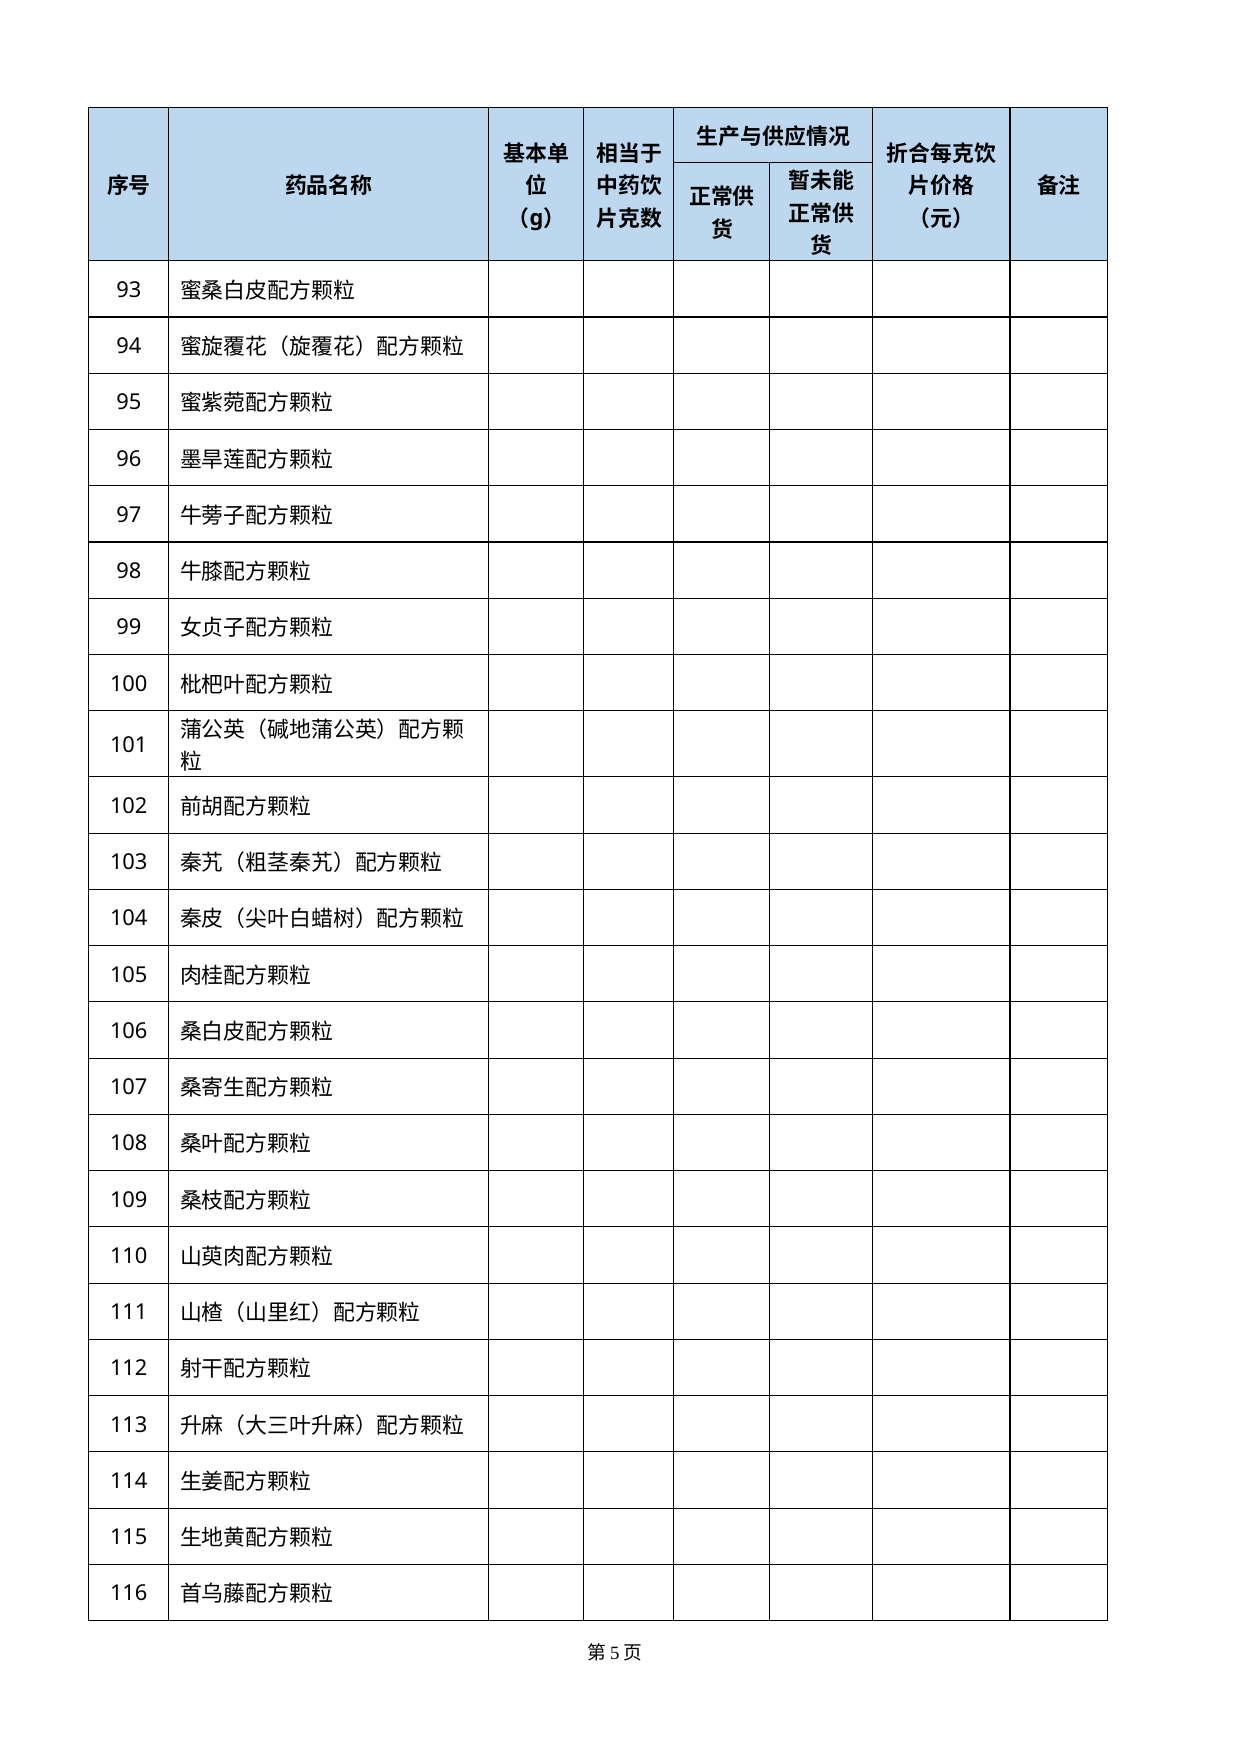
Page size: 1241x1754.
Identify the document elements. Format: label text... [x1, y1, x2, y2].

table_cell 110 [89, 1227, 168, 1282]
table_header 相当于中药饮片克数 [584, 108, 673, 260]
table_cell [489, 1227, 583, 1282]
table_cell [674, 543, 769, 598]
table_cell 桑枝配方颗粒 [169, 1171, 488, 1226]
table_cell [770, 1452, 872, 1507]
table_cell [489, 890, 583, 945]
table_cell 山楂（山里红）配方颗粒 [169, 1284, 488, 1339]
table_header 基本单位（g） [489, 108, 583, 260]
table_cell 蜜桑白皮配方颗粒 [169, 261, 488, 316]
table_cell [873, 1509, 1009, 1564]
table_cell [584, 261, 673, 316]
table_cell [1011, 261, 1107, 316]
table_cell [489, 1115, 583, 1170]
table_cell 生姜配方颗粒 [169, 1452, 488, 1507]
table_cell 108 [89, 1115, 168, 1170]
table_cell 前胡配方颗粒 [169, 777, 488, 832]
table_cell [770, 430, 872, 485]
table_header 折合每克饮片价格（元） [873, 108, 1009, 260]
table_cell 102 [89, 777, 168, 832]
table_cell 105 [89, 946, 168, 1001]
table_cell [1011, 1565, 1107, 1620]
table_cell 女贞子配方颗粒 [169, 599, 488, 654]
table_cell 93 [89, 261, 168, 316]
table_cell [674, 430, 769, 485]
table_cell [873, 1396, 1009, 1451]
table_cell [674, 711, 769, 776]
table_cell [584, 890, 673, 945]
table_cell [873, 1340, 1009, 1395]
table_cell 113 [89, 1396, 168, 1451]
table_cell 98 [89, 543, 168, 598]
table_cell [489, 543, 583, 598]
table_cell [1011, 1452, 1107, 1507]
table_cell [674, 1340, 769, 1395]
table_cell 114 [89, 1452, 168, 1507]
table_cell [489, 1059, 583, 1114]
table_cell 正常供货 [674, 163, 769, 260]
table_cell [770, 1115, 872, 1170]
table_cell 山萸肉配方颗粒 [169, 1227, 488, 1282]
table_cell [489, 946, 583, 1001]
table_cell 首乌藤配方颗粒 [169, 1565, 488, 1620]
table_cell 生地黄配方颗粒 [169, 1509, 488, 1564]
table_cell [674, 1115, 769, 1170]
table_cell [674, 1059, 769, 1114]
table_cell [1011, 486, 1107, 541]
table_cell [584, 1565, 673, 1620]
table_cell [770, 1284, 872, 1339]
table_cell 100 [89, 655, 168, 710]
table_cell [584, 777, 673, 832]
table_cell [584, 374, 673, 429]
table_cell 射干配方颗粒 [169, 1340, 488, 1395]
table_cell [1011, 777, 1107, 832]
table_cell [873, 1115, 1009, 1170]
table_cell [489, 1002, 583, 1057]
table_cell [873, 261, 1009, 316]
table_cell [770, 1059, 872, 1114]
table_cell [674, 834, 769, 889]
table_cell [584, 1396, 673, 1451]
table_cell [873, 1059, 1009, 1114]
table_cell 94 [89, 318, 168, 373]
table_cell [1011, 834, 1107, 889]
table_cell [1011, 599, 1107, 654]
table_cell 97 [89, 486, 168, 541]
table_cell 牛蒡子配方颗粒 [169, 486, 488, 541]
table_cell [584, 486, 673, 541]
table_cell [770, 834, 872, 889]
table_cell 蒲公英（碱地蒲公英）配方颗粒 [169, 711, 488, 776]
table_cell [1011, 1340, 1107, 1395]
table_cell 111 [89, 1284, 168, 1339]
table_cell [674, 890, 769, 945]
table_cell [584, 1115, 673, 1170]
table_cell [674, 1396, 769, 1451]
table_cell [1011, 1227, 1107, 1282]
table_cell [1011, 711, 1107, 776]
table_cell [1011, 543, 1107, 598]
table_cell [674, 1171, 769, 1226]
table_cell [770, 1340, 872, 1395]
table_cell [489, 374, 583, 429]
table_cell [584, 543, 673, 598]
table_cell [770, 1171, 872, 1226]
table_cell [1011, 890, 1107, 945]
table_cell 蜜旋覆花（旋覆花）配方颗粒 [169, 318, 488, 373]
table_cell [584, 1284, 673, 1339]
table_header 生产与供应情况 [674, 108, 872, 162]
table_cell [489, 1565, 583, 1620]
table_cell 95 [89, 374, 168, 429]
table_cell [873, 946, 1009, 1001]
table_cell [873, 1227, 1009, 1282]
table_cell [770, 655, 872, 710]
table_cell [873, 1565, 1009, 1620]
table_cell [770, 1002, 872, 1057]
table_cell [489, 1171, 583, 1226]
table_cell 桑叶配方颗粒 [169, 1115, 488, 1170]
table_cell 枇杷叶配方颗粒 [169, 655, 488, 710]
table_cell [770, 543, 872, 598]
table_cell [1011, 655, 1107, 710]
table_cell 112 [89, 1340, 168, 1395]
table_cell 116 [89, 1565, 168, 1620]
table_cell [674, 599, 769, 654]
table_cell [770, 599, 872, 654]
table_cell [584, 655, 673, 710]
table_cell [674, 374, 769, 429]
table_cell [489, 834, 583, 889]
table_cell 墨旱莲配方颗粒 [169, 430, 488, 485]
table_cell [489, 261, 583, 316]
table_cell [1011, 946, 1107, 1001]
table_cell [489, 1284, 583, 1339]
table_cell [873, 486, 1009, 541]
table_cell [873, 318, 1009, 373]
table_cell [873, 1002, 1009, 1057]
table_cell [873, 430, 1009, 485]
table_cell [489, 486, 583, 541]
table_cell [770, 374, 872, 429]
table_cell [873, 1284, 1009, 1339]
table_cell [674, 1509, 769, 1564]
table_cell [674, 1227, 769, 1282]
table_cell [674, 1284, 769, 1339]
table_cell [489, 599, 583, 654]
table_cell 101 [89, 711, 168, 776]
table_cell [674, 318, 769, 373]
table_cell [770, 1396, 872, 1451]
table_cell [1011, 374, 1107, 429]
table_header 药品名称 [169, 108, 488, 260]
table_cell [873, 834, 1009, 889]
table_cell [489, 711, 583, 776]
table_cell [770, 318, 872, 373]
table_cell [584, 1509, 673, 1564]
table_cell [489, 1340, 583, 1395]
table_cell [674, 1452, 769, 1507]
table_cell [770, 890, 872, 945]
table_cell [873, 890, 1009, 945]
table_cell [584, 430, 673, 485]
table_cell [584, 1452, 673, 1507]
table_cell [489, 1396, 583, 1451]
table_cell 115 [89, 1509, 168, 1564]
table_cell [489, 1509, 583, 1564]
table_cell [489, 655, 583, 710]
table_cell [1011, 1059, 1107, 1114]
table_cell [1011, 318, 1107, 373]
table_cell [873, 599, 1009, 654]
table_cell 秦皮（尖叶白蜡树）配方颗粒 [169, 890, 488, 945]
table_cell [674, 777, 769, 832]
table_cell [489, 430, 583, 485]
table_cell 桑白皮配方颗粒 [169, 1002, 488, 1057]
table_cell [584, 711, 673, 776]
table_cell 秦艽（粗茎秦艽）配方颗粒 [169, 834, 488, 889]
table_cell [489, 1452, 583, 1507]
table_cell [674, 1565, 769, 1620]
table_cell 牛膝配方颗粒 [169, 543, 488, 598]
table_cell 肉桂配方颗粒 [169, 946, 488, 1001]
table_cell 103 [89, 834, 168, 889]
table_cell [674, 261, 769, 316]
table_cell [584, 1340, 673, 1395]
table_cell [674, 486, 769, 541]
table_cell 106 [89, 1002, 168, 1057]
table_header 备注 [1011, 108, 1107, 260]
table_cell [584, 834, 673, 889]
table_cell 升麻（大三叶升麻）配方颗粒 [169, 1396, 488, 1451]
table_cell [770, 1565, 872, 1620]
table_cell [770, 777, 872, 832]
table_cell [770, 946, 872, 1001]
table_cell [873, 1452, 1009, 1507]
table_cell [873, 374, 1009, 429]
table_cell [1011, 1284, 1107, 1339]
table_cell 109 [89, 1171, 168, 1226]
table_cell [584, 599, 673, 654]
table_cell [873, 711, 1009, 776]
table_cell [584, 1059, 673, 1114]
table_cell [1011, 1509, 1107, 1564]
table_cell 104 [89, 890, 168, 945]
table_cell 96 [89, 430, 168, 485]
table_cell [584, 1171, 673, 1226]
table_cell [873, 777, 1009, 832]
table_cell [489, 777, 583, 832]
table_cell 暂未能正常供货 [770, 163, 872, 260]
table_cell [489, 318, 583, 373]
table_cell [1011, 1171, 1107, 1226]
table_cell [1011, 1115, 1107, 1170]
table_cell [770, 1509, 872, 1564]
table_cell [770, 1227, 872, 1282]
table_cell [1011, 1002, 1107, 1057]
table_cell [873, 1171, 1009, 1226]
table_cell [674, 946, 769, 1001]
table_cell [1011, 430, 1107, 485]
table_cell [674, 1002, 769, 1057]
table_cell [873, 543, 1009, 598]
table_cell [584, 318, 673, 373]
table_cell 蜜紫菀配方颗粒 [169, 374, 488, 429]
table_cell [873, 655, 1009, 710]
table_cell [770, 261, 872, 316]
table_cell 99 [89, 599, 168, 654]
table_cell 桑寄生配方颗粒 [169, 1059, 488, 1114]
table_header 序号 [89, 108, 168, 260]
table_cell 107 [89, 1059, 168, 1114]
table_cell [584, 1227, 673, 1282]
table_cell [1011, 1396, 1107, 1451]
table_cell [674, 655, 769, 710]
table_cell [584, 1002, 673, 1057]
table_cell [770, 486, 872, 541]
table_cell [770, 711, 872, 776]
table_cell [584, 946, 673, 1001]
